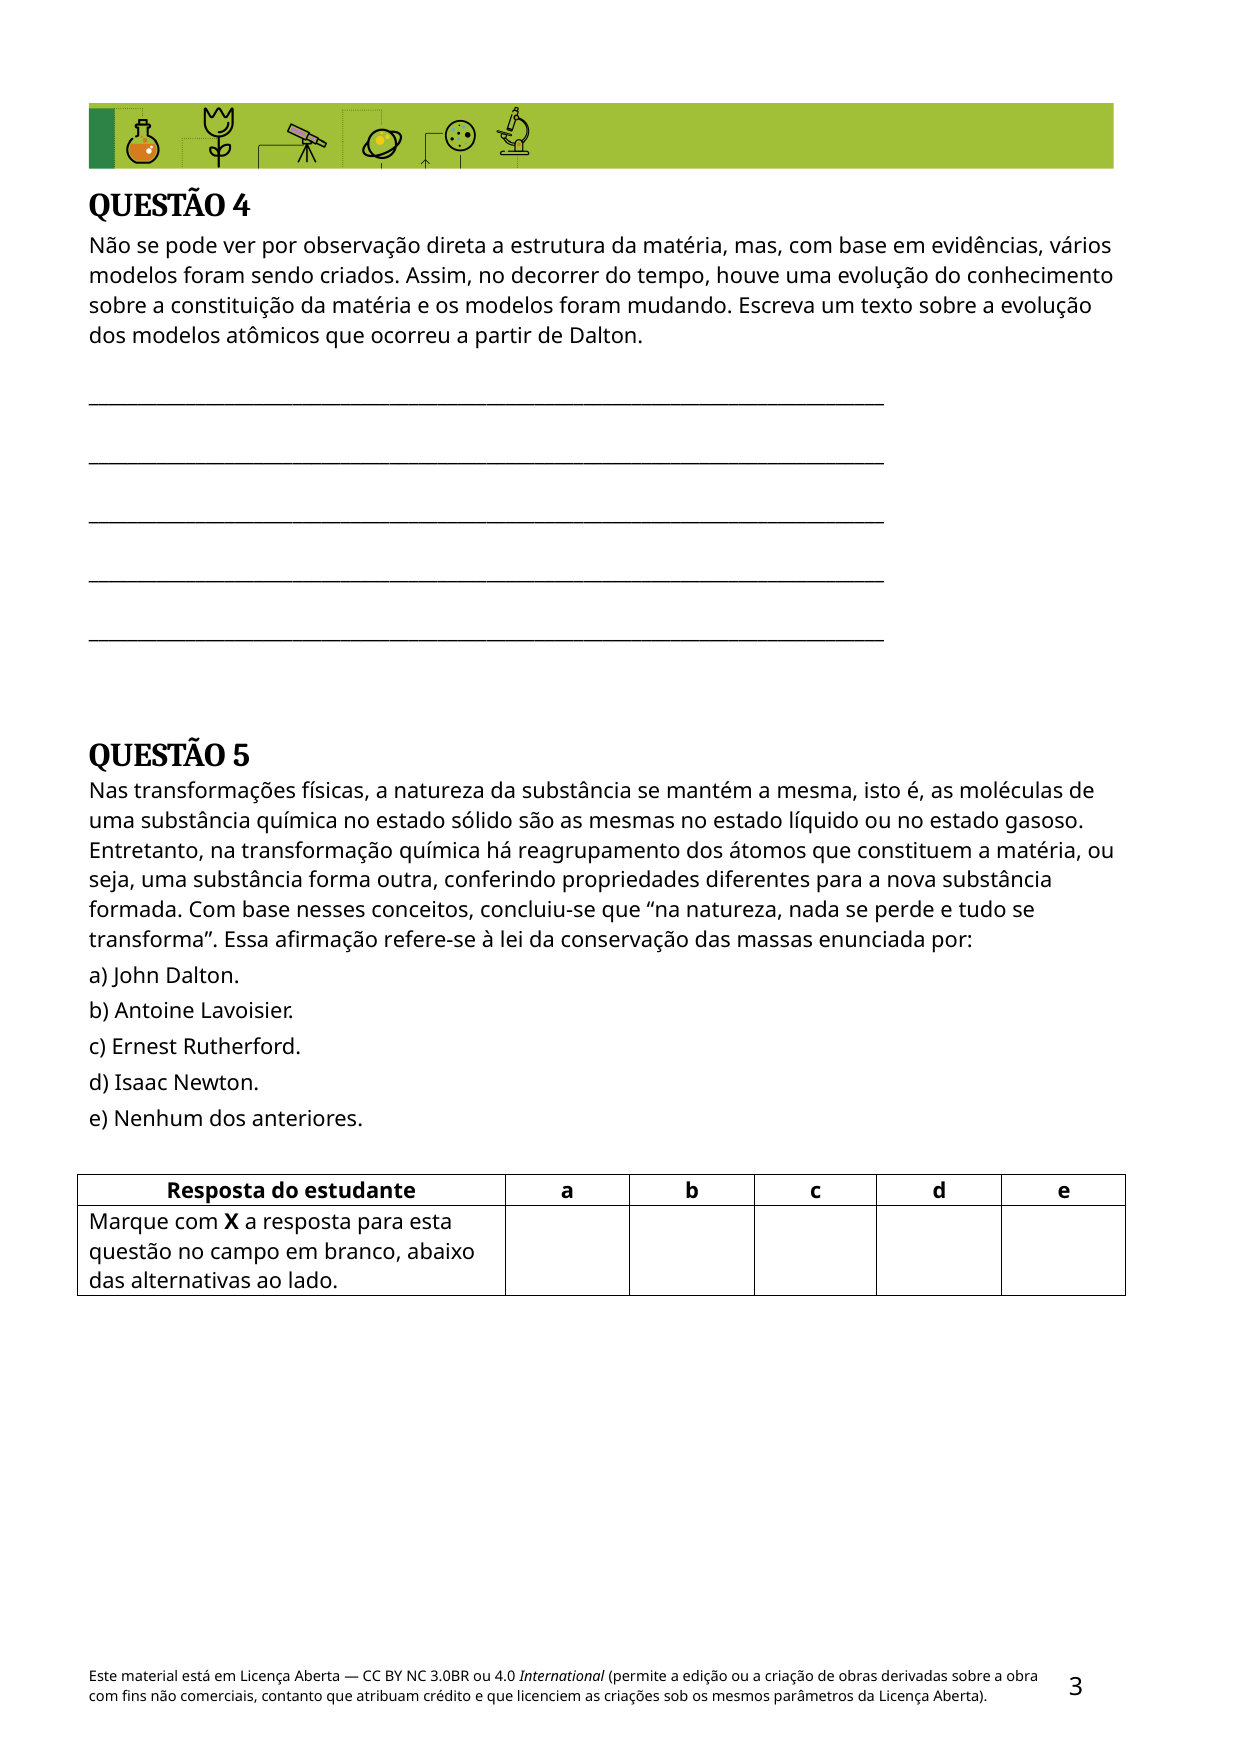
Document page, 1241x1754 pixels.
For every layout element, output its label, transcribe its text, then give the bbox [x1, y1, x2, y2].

table_cell [1002, 1206, 1125, 1295]
text Nas transformações físicas, a natureza da substância se mantém a mesma, isto é, as moléculas de uma substância química no estado sólido são as mesmas no estado líquido ou no estado gasoso. Entretanto, na transformação química há reagrupamento dos átomos que constituem a matéria, ou seja, uma substância forma outra, conferindo propriedades diferentes para a nova substância formada. Com base nesses conceitos, concluiu-se que “na natureza, nada se perde e tudo se transforma”. Essa afirmação refere-se à lei da conservação das massas enunciada por: [89, 775, 1122, 954]
text __________________________________________________________________________________ [89, 355, 1122, 414]
text __________________________________________________________________________________ [89, 592, 1122, 651]
table_header e [1002, 1175, 1125, 1205]
table_cell [630, 1206, 754, 1295]
picture [88, 103, 1114, 181]
table_cell [877, 1206, 1001, 1295]
text QUESTÃO 5 [89, 737, 1122, 775]
text a) John Dalton. [89, 960, 1122, 989]
table_header b [630, 1175, 754, 1205]
table_header Resposta do estudante [78, 1175, 505, 1205]
text d) Isaac Newton. [89, 1067, 1122, 1097]
table_cell [755, 1206, 876, 1295]
table_cell [506, 1206, 629, 1295]
table_cell Marque com X a resposta para esta questão no campo em branco, abaixo das alternativas ao lado. [78, 1206, 505, 1295]
text Não se pode ver por observação direta a estrutura da matéria, mas, com base em evidências, vários modelos foram sendo criados. Assim, no decorrer do tempo, houve uma evolução do conhecimento sobre a constituição da matéria e os modelos foram mudando. Escreva um texto sobre a evolução dos modelos atômicos que ocorreu a partir de Dalton. [89, 230, 1122, 349]
text __________________________________________________________________________________ [89, 414, 1122, 473]
text __________________________________________________________________________________ [89, 533, 1122, 592]
text __________________________________________________________________________________ [89, 473, 1122, 533]
table_header c [755, 1175, 876, 1205]
table_header d [877, 1175, 1001, 1205]
text b) Antoine Lavoisier. [89, 995, 1122, 1025]
text e) Nenhum dos anteriores. [89, 1103, 1122, 1132]
text QUESTÃO 4 [89, 186, 1122, 224]
table_header a [506, 1175, 629, 1205]
text c) Ernest Rutherford. [89, 1031, 1122, 1061]
